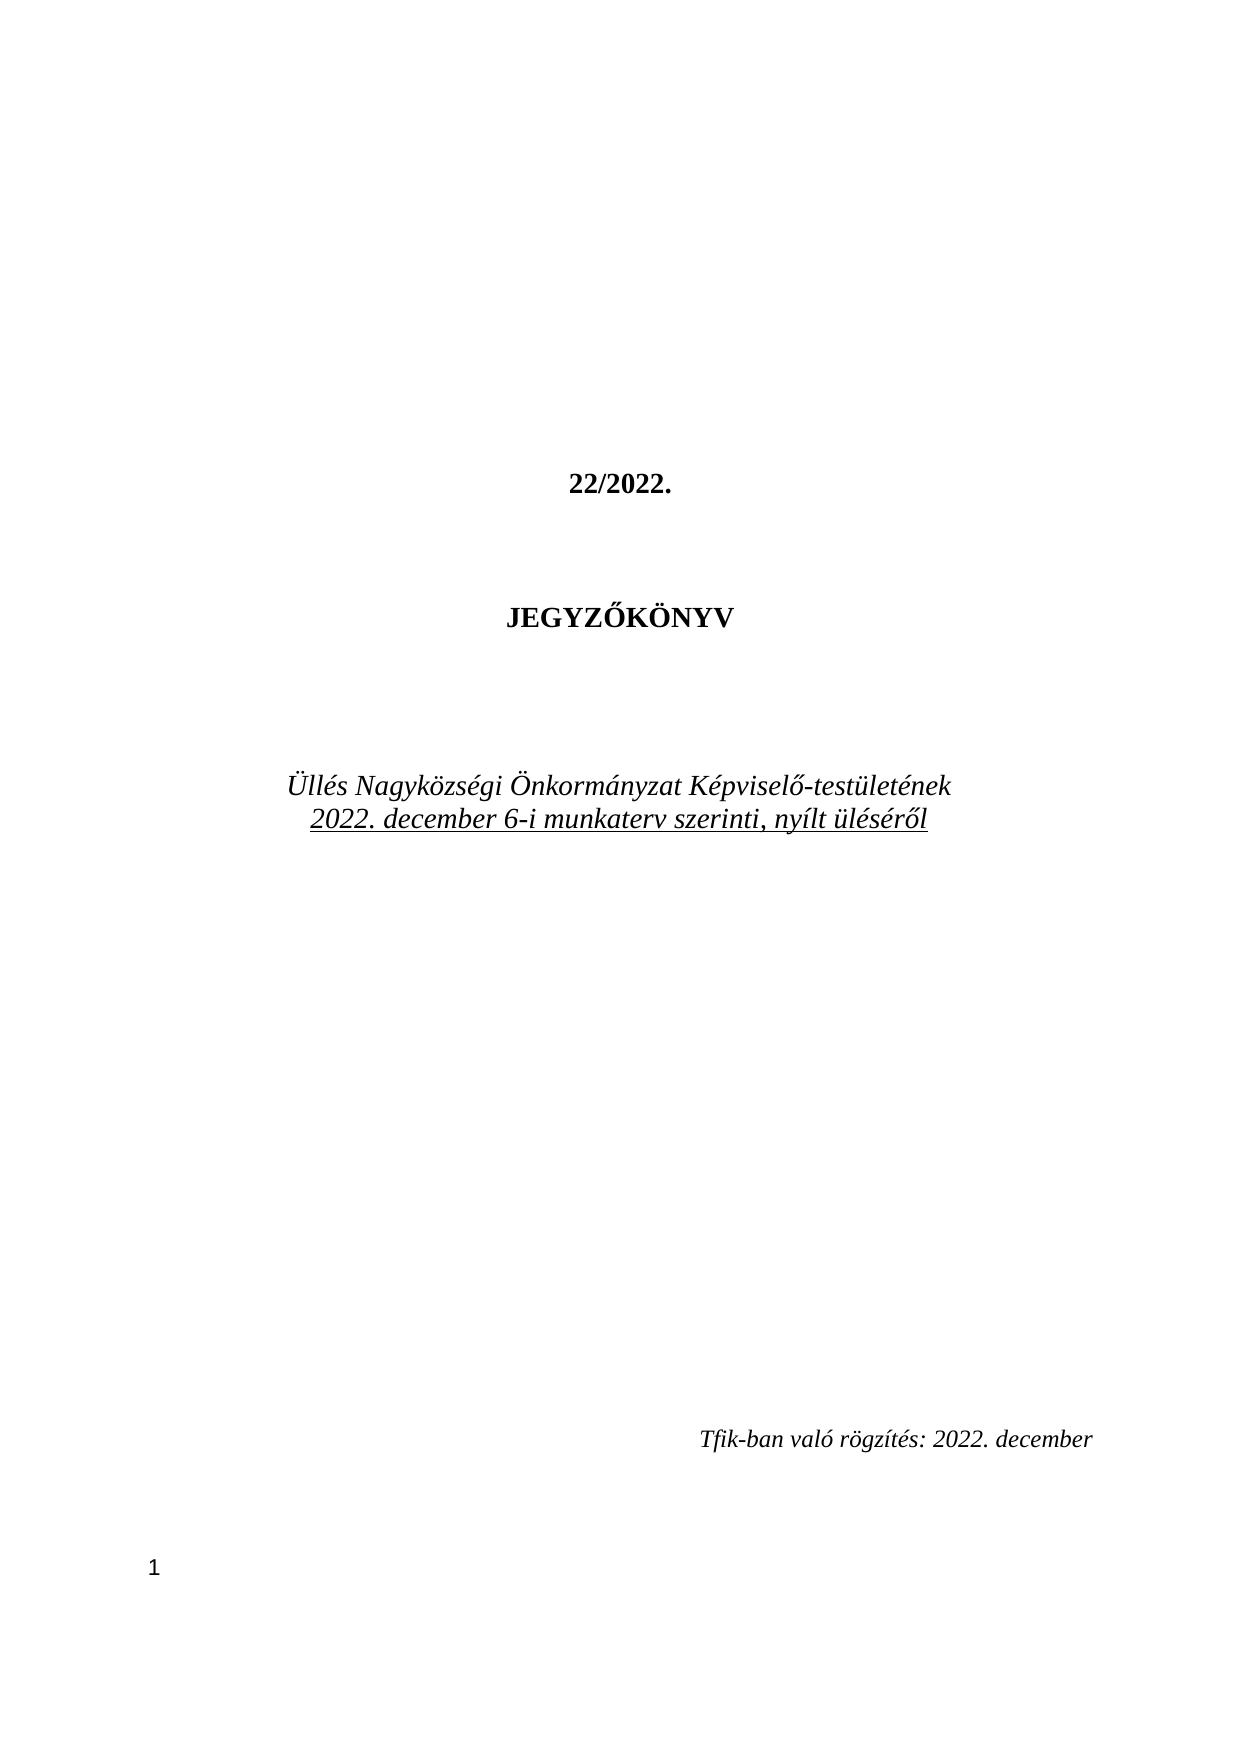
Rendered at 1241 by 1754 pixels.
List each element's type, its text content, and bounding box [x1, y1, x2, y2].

text 22/2022. [148, 466, 1093, 500]
text Üllés Nagyközségi Önkormányzat Képviselő-testületének [148, 768, 1093, 802]
text JEGYZŐKÖNYV [148, 600, 1093, 634]
text Tfik-ban való rögzítés: 2022. december [148, 1424, 1093, 1453]
text 2022. december 6-i munkaterv szerinti, nyílt üléséről [148, 802, 1093, 835]
